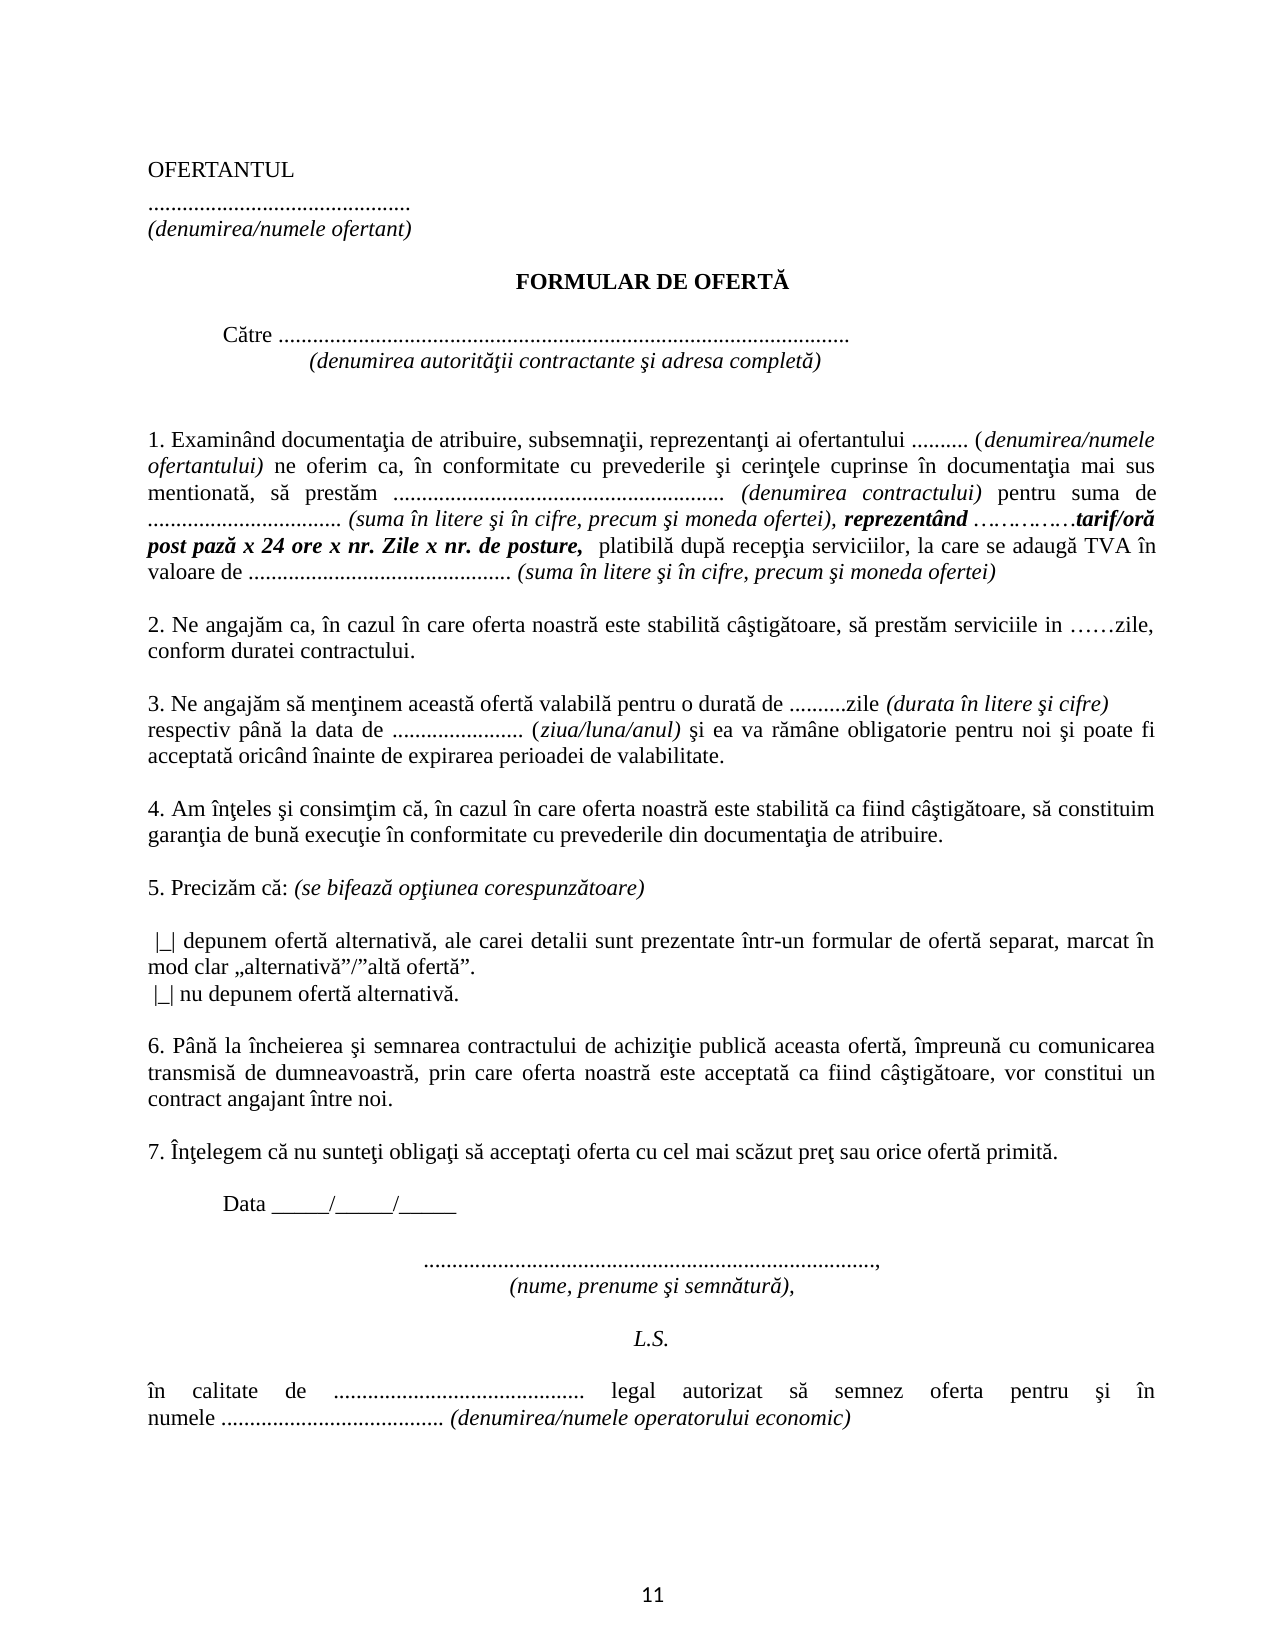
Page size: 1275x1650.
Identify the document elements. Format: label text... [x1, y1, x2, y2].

text 6. Până la încheierea şi semnarea contractului de achiziţie publică aceasta ofertă, împreună cu comunicarea transmisă de dumneavoastră, prin care oferta noastră este acceptată ca fiind câştigătoare, vor constitui un contract angajant între noi. [148, 1032, 1157, 1111]
text 3. Ne angajăm să menţinem această ofertă valabilă pentru o durată de ..........zile (durata în litere şi cifre) [148, 690, 1157, 716]
text |_| depunem ofertă alternativă, ale carei detalii sunt prezentate într-un formular de ofertă separat, marcat în mod clar „alternativă”/”altă ofertă”. [148, 927, 1157, 980]
text L.S. [148, 1325, 1157, 1351]
text |_| nu depunem ofertă alternativă. [148, 980, 1157, 1006]
text în calitate de ............................................ legal autorizat să semnez oferta pentru şi în numele ....................................... (denumirea/numele operatorului economic) [148, 1377, 1157, 1430]
text FORMULAR DE OFERTĂ [148, 268, 1157, 294]
text respectiv până la data de ....................... (ziua/luna/anul) şi ea va rămâne obligatorie pentru noi şi poate fi acceptată oricând înainte de expirarea perioadei de valabilitate. [148, 716, 1157, 769]
text Către .................................................................................................... [148, 321, 1157, 347]
text ..............................................................................., [148, 1246, 1157, 1272]
text (nume, prenume şi semnătură), [148, 1272, 1157, 1298]
text 4. Am înţeles şi consimţim că, în cazul în care oferta noastră este stabilită ca fiind câştigătoare, să constituim garanţia de bună execuţie în conformitate cu prevederile din documentaţia de atribuire. [148, 795, 1157, 848]
text .............................................. [148, 189, 1157, 215]
text (denumirea/numele ofertant) [148, 215, 1157, 242]
text 2. Ne angajăm ca, în cazul în care oferta noastră este stabilită câştigătoare, să prestăm serviciile in ……zile, conform duratei contractului. [148, 611, 1157, 663]
text 1. Examinând documentaţia de atribuire, subsemnaţii, reprezentanţi ai ofertantului .......... (denumirea/numele ofertantului) ne oferim ca, în conformitate cu prevederile şi cerinţele cuprinse în documentaţia mai sus mentionată, să prestăm .......................................................... (denumirea contractului) pentru suma de .................................. (suma în litere şi în cifre, precum şi moneda ofertei), reprezentând ……………tarif/oră post pază x 24 ore x nr. Zile x nr. de posture, platibilă după recepţia serviciilor, la care se adaugă TVA în valoare de .............................................. (suma în litere şi în cifre, precum şi moneda ofertei) [148, 426, 1157, 584]
text 5. Precizăm că: (se bifează opţiunea corespunzătoare) [148, 874, 1157, 901]
text Data _____/_____/_____ [148, 1191, 1157, 1217]
text 7. Înţelegem că nu sunteţi obligaţi să acceptaţi oferta cu cel mai scăzut preţ sau orice ofertă primită. [148, 1138, 1157, 1164]
text (denumirea autorităţii contractante şi adresa completă) [223, 347, 1157, 373]
subtitle OFERTANTUL [148, 156, 1157, 183]
